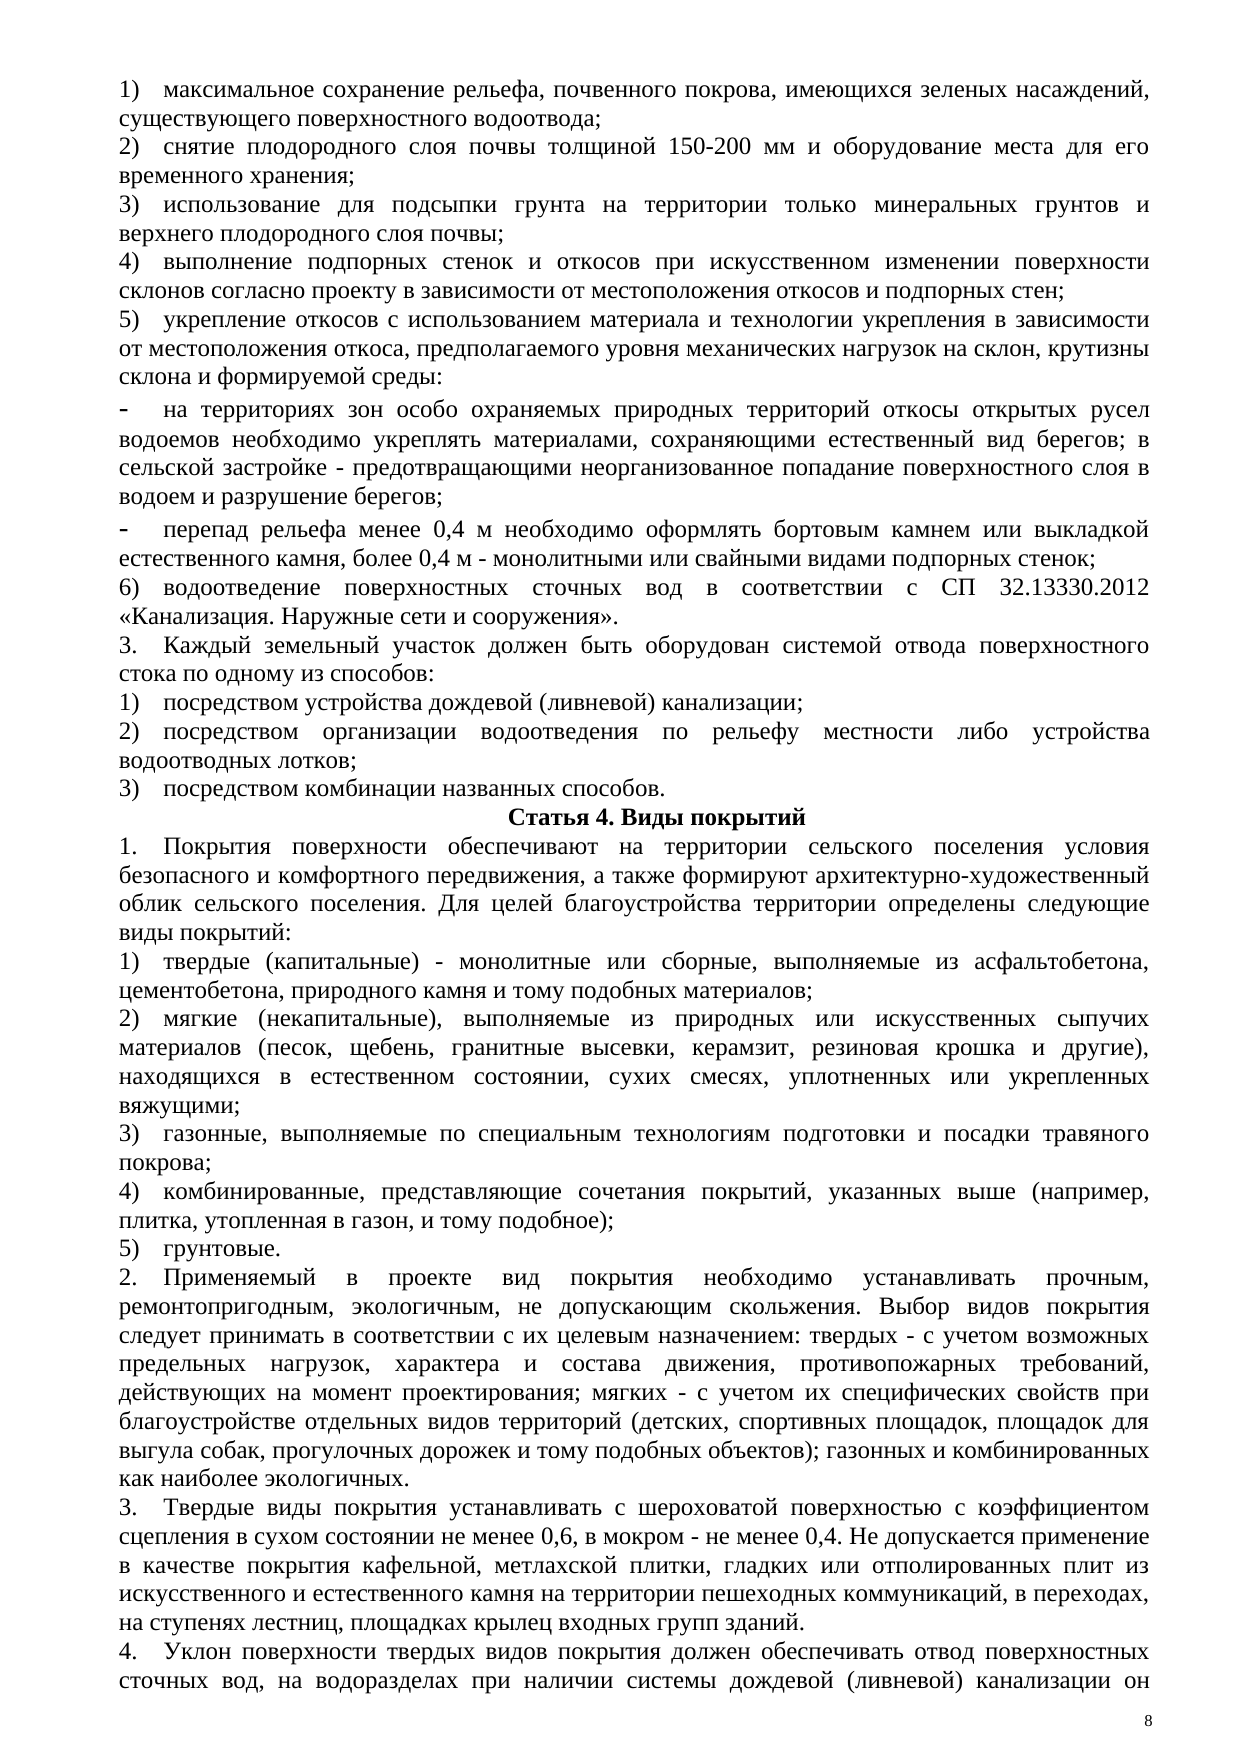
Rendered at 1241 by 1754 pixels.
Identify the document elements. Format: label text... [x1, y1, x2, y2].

list Покрытия поверхности обеспечивают на территории сельского поселения условия безопасного и комфортного передвижения, а также формируют архитектурно-художественный облик сельского поселения. Для целей благоустройства территории определены следующие виды покрытий: [119, 831, 1151, 946]
list укрепление откосов с использованием материала и технологии укрепления в зависимости от местоположения откоса, предполагаемого уровня механических нагрузок на склон, крутизны склона и формируемой среды: [119, 304, 1151, 390]
list комбинированные, представляющие сочетания покрытий, указанных выше (например, плитка, утопленная в газон, и тому подобное); [119, 1176, 1151, 1233]
list Твердые виды покрытия устанавливать с шероховатой поверхностью с коэффициентом сцепления в сухом состоянии не менее 0,6, в мокром - не менее 0,4. Не допускается применение в качестве покрытия кафельной, метлахской плитки, гладких или отполированных плит из искусственного и естественного камня на территории пешеходных коммуникаций, в переходах, на ступенях лестниц, площадках крылец входных групп зданий. [119, 1492, 1151, 1636]
list водоотведение поверхностных сточных вод в соответствии с СП 32.13330.2012 «Канализация. Наружные сети и сооружения». [119, 572, 1151, 630]
list Каждый земельный участок должен быть оборудован системой отвода поверхностного стока по одному из способов: [119, 630, 1151, 687]
list посредством устройства дождевой (ливневой) канализации; [119, 687, 1151, 716]
list посредством организации водоотведения по рельефу местности либо устройства водоотводных лотков; [119, 716, 1151, 773]
list газонные, выполняемые по специальным технологиям подготовки и посадки травяного покрова; [119, 1118, 1151, 1176]
list перепад рельефа менее 0,4 м необходимо оформлять бортовым камнем или выкладкой естественного камня, более 0,4 м - монолитными или свайными видами подпорных стенок; [119, 510, 1151, 572]
list на территориях зон особо охраняемых природных территорий откосы открытых русел водоемов необходимо укреплять материалами, сохраняющими естественный вид берегов; в сельской застройке - предотвращающими неорганизованное попадание поверхностного слоя в водоем и разрушение берегов; [119, 390, 1151, 510]
list Применяемый в проекте вид покрытия необходимо устанавливать прочным, ремонтопригодным, экологичным, не допускающим скольжения. Выбор видов покрытия следует принимать в соответствии с их целевым назначением: твердых - с учетом возможных предельных нагрузок, характера и состава движения, противопожарных требований, действующих на момент проектирования; мягких - с учетом их специфических свойств при благоустройстве отдельных видов территорий (детских, спортивных площадок, площадок для выгула собак, прогулочных дорожек и тому подобных объектов); газонных и комбинированных как наиболее экологичных. [119, 1262, 1151, 1492]
list грунтовые. [119, 1233, 1151, 1262]
text Статья 4. Виды покрытий [119, 802, 1151, 831]
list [119, 1636, 1151, 1693]
list использование для подсыпки грунта на территории только минеральных грунтов и верхнего плодородного слоя почвы; [119, 189, 1151, 246]
list снятие плодородного слоя почвы толщиной 150-200 мм и оборудование места для его временного хранения; [119, 131, 1151, 189]
list мягкие (некапитальные), выполняемые из природных или искусственных сыпучих материалов (песок, щебень, гранитные высевки, керамзит, резиновая крошка и другие), находящихся в естественном состоянии, сухих смесях, уплотненных или укрепленных вяжущими; [119, 1003, 1151, 1118]
list посредством комбинации названных способов. [119, 773, 1151, 802]
list твердые (капитальные) - монолитные или сборные, выполняемые из асфальтобетона, цементобетона, природного камня и тому подобных материалов; [119, 946, 1151, 1003]
list выполнение подпорных стенок и откосов при искусственном изменении поверхности склонов согласно проекту в зависимости от местоположения откосов и подпорных стен; [119, 246, 1151, 304]
list максимальное сохранение рельефа, почвенного покрова, имеющихся зеленых насаждений, существующего поверхностного водоотвода; [119, 74, 1151, 131]
